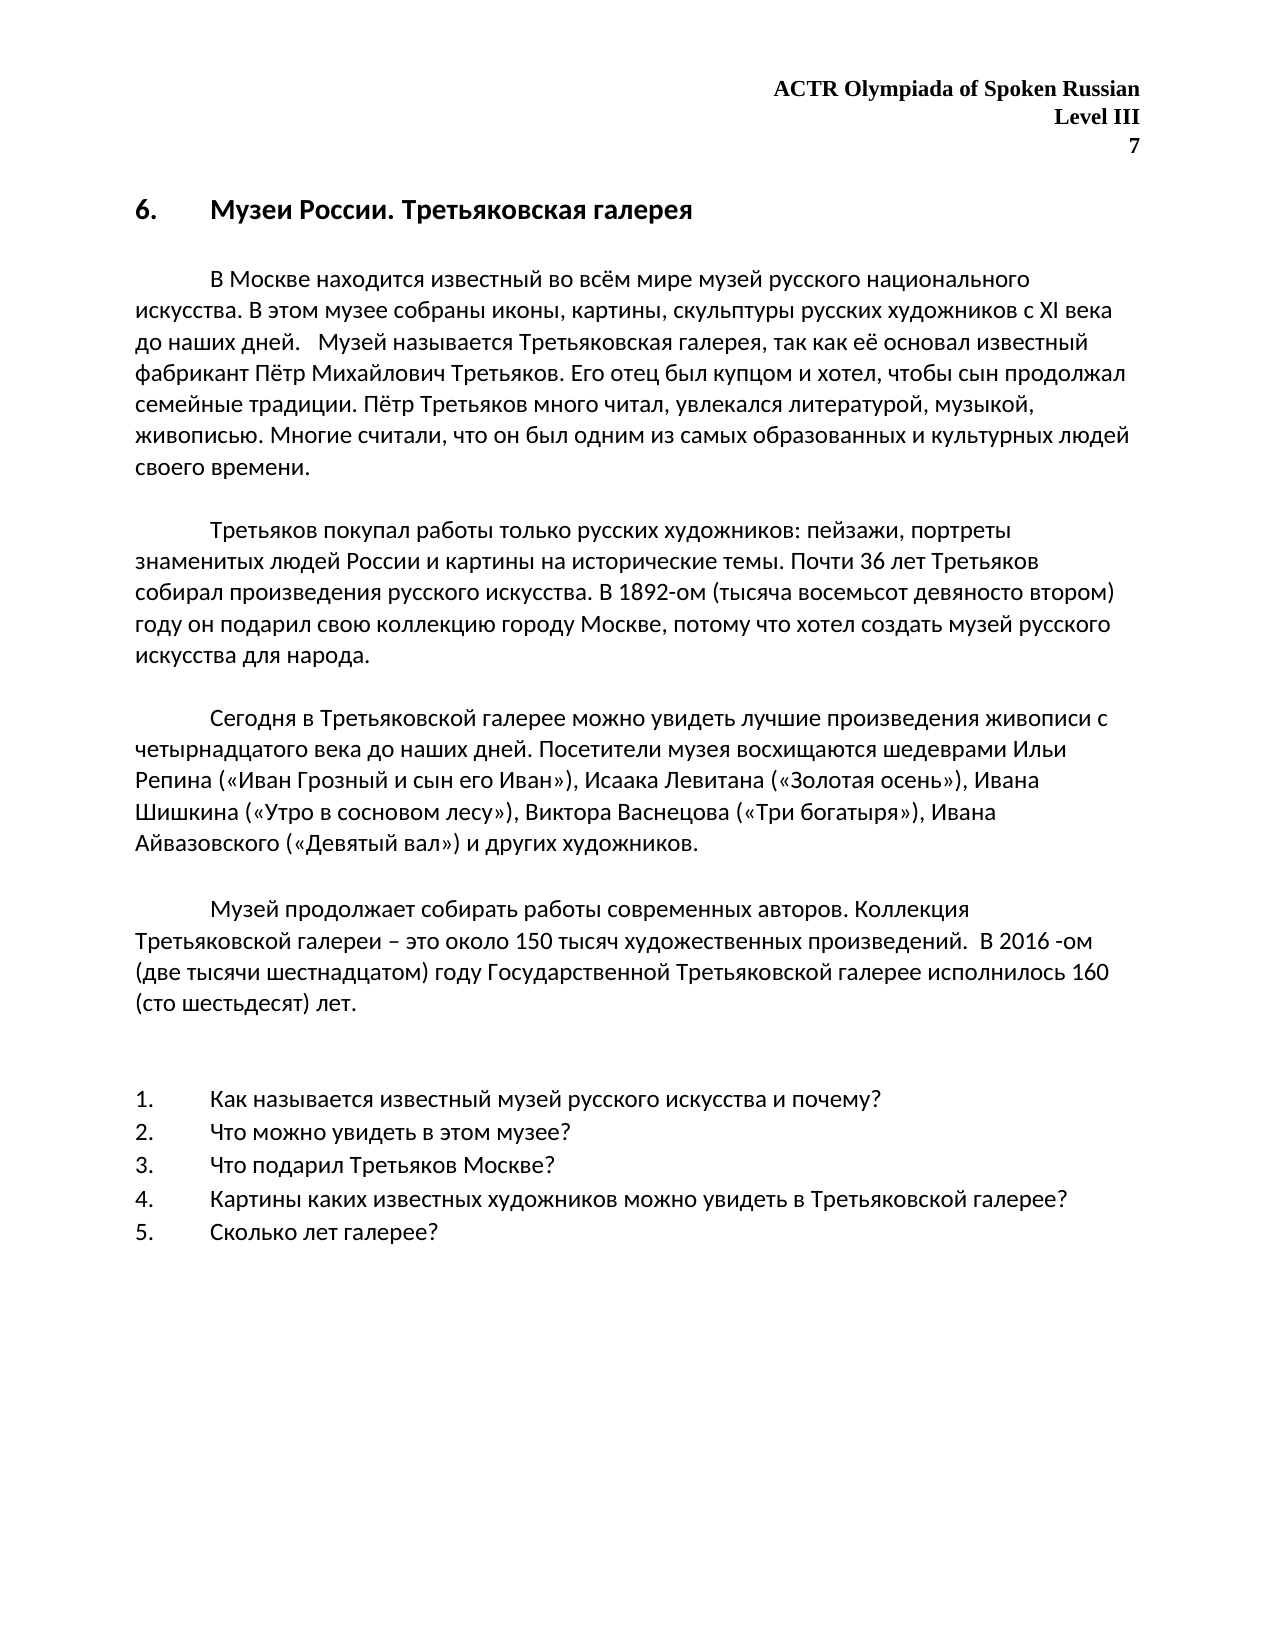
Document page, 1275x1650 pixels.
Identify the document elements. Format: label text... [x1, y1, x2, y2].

text 3. Что подарил Третьяков Москве? [135, 1150, 1130, 1180]
text 5. Сколько лет галерее? [135, 1216, 1130, 1246]
text 1. Как называется известный музей русского искусства и почему? [135, 1083, 1130, 1114]
list 6. Музеи России. Третьяковская галерея [135, 191, 1130, 227]
text Музей продолжает собирать работы современных авторов. Коллекция Третьяковской галереи – это около 150 тысяч художественных произведений. В 2016 -ом (две тысячи шестнадцатом) году Государственной Третьяковской галерее исполнилось 160 (сто шестьдесят) лет. [135, 893, 1130, 1048]
text В Москве находится известный во всём мире музей русского национального искусства. В этом музее собраны иконы, картины, скульптуры русских художников с ХI века до наших дней. Музей называется Третьяковская галерея, так как её основал известный фабрикант Пётр Михайлович Третьяков. Его отец был купцом и хотел, чтобы сын продолжал семейные традиции. Пётр Третьяков много читал, увлекался литературой, музыкой, живописью. Многие считали, что он был одним из самых образованных и культурных людей своего времени. [135, 263, 1130, 511]
text 4. Картины каких известных художников можно увидеть в Третьяковской галерее? [135, 1183, 1130, 1213]
text 2. Что можно увидеть в этом музее? [135, 1117, 1130, 1147]
text Третьяков покупал работы только русских художников: пейзажи, портреты знаменитых людей России и картины на исторические темы. Почти 36 лет Третьяков собирал произведения русского искусства. В 1892-ом (тысяча восемьсот девяносто втором) году он подарил свою коллекцию городу Москве, потому что хотел создать музей русского искусства для народа. [135, 514, 1130, 699]
text Сегодня в Третьяковской галерее можно увидеть лучшие произведения живописи с четырнадцатого века до наших дней. Посетители музея восхищаются шедеврами Ильи Репина («Иван Грозный и сын его Иван»), Исаака Левитана («Золотая осень»), Ивана Шишкина («Утро в сосновом лесу»), Виктора Васнецова («Три богатыря»), Ивана Айвазовского («Девятый вал») и других художников. [135, 702, 1130, 858]
